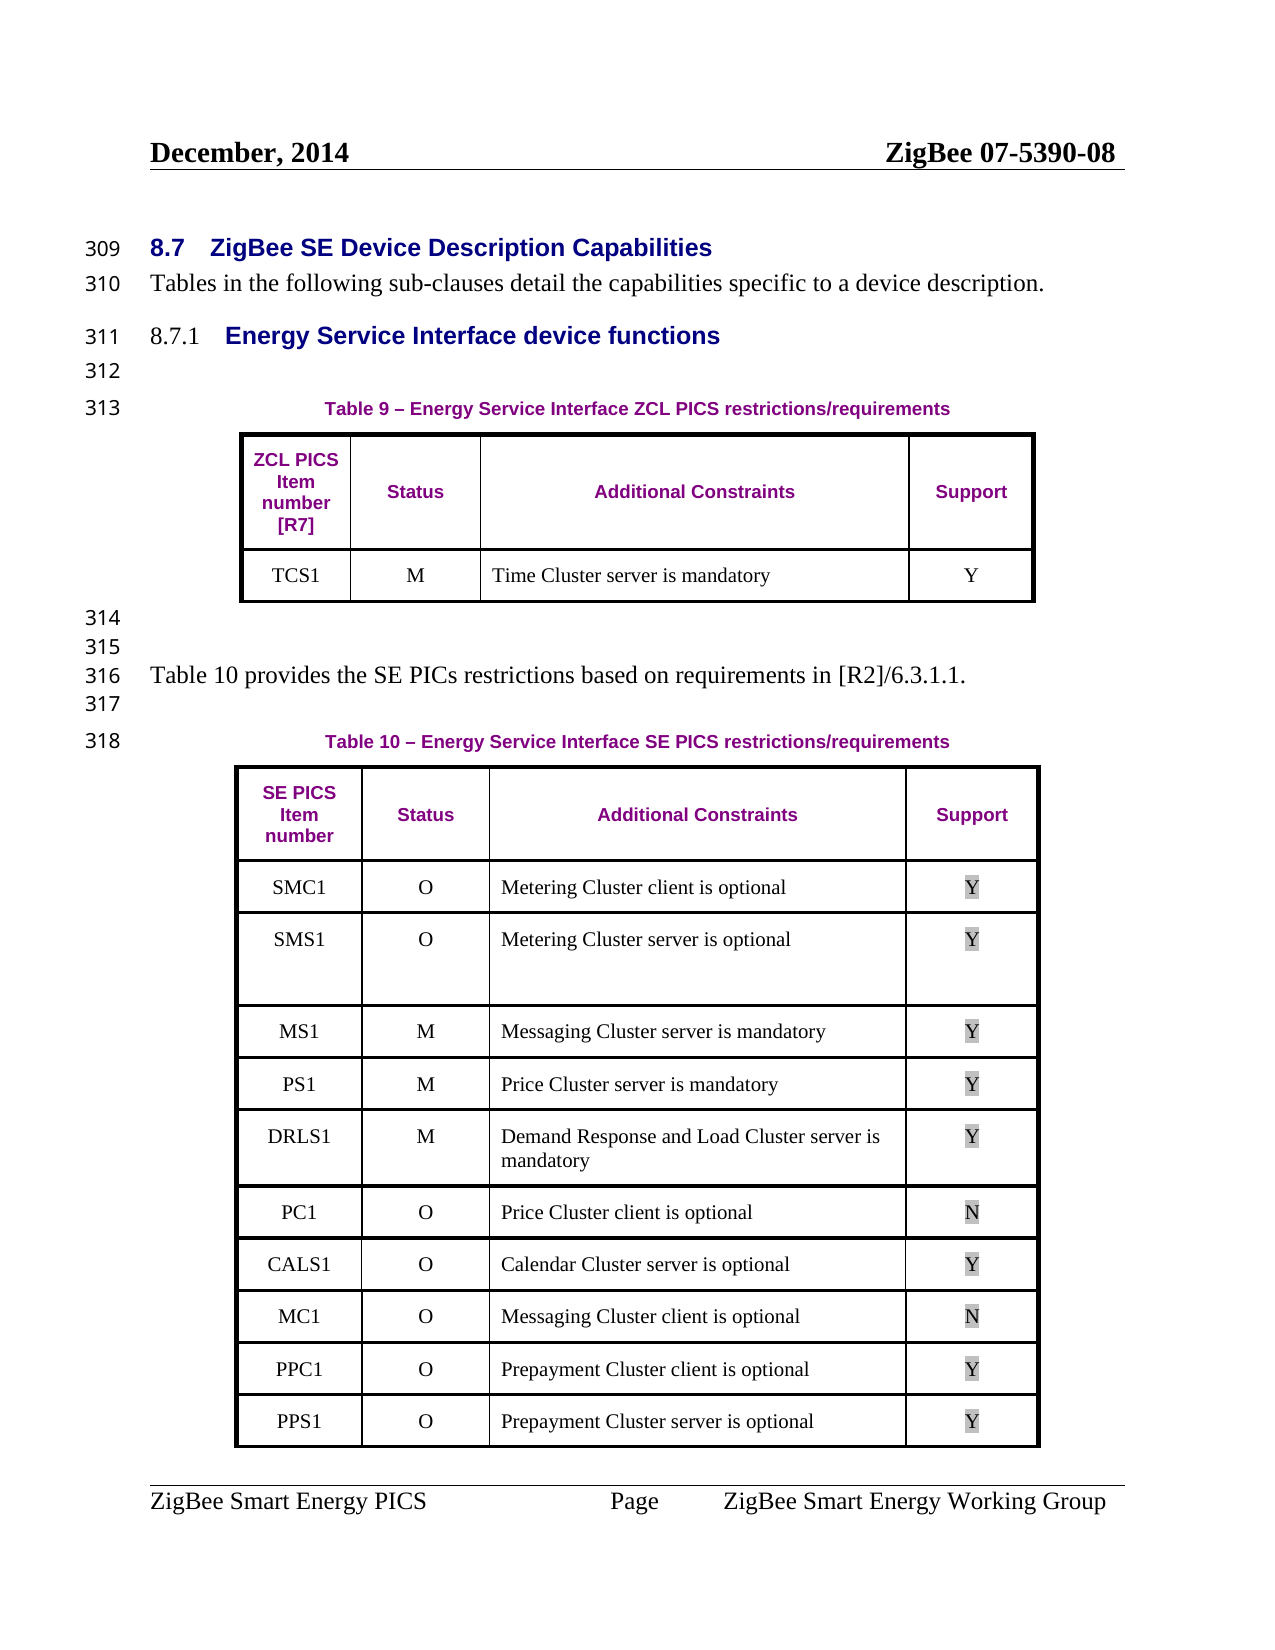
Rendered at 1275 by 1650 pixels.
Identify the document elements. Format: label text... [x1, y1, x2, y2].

table_cell Y [907, 1111, 1036, 1184]
table_cell Metering Cluster client is optional [490, 862, 905, 911]
table_cell CALS1 [239, 1240, 361, 1289]
table_cell M [351, 551, 480, 600]
table_header SE PICS Item number [239, 769, 361, 859]
table_cell O [362, 1240, 489, 1289]
table_cell MS1 [239, 1007, 361, 1056]
table_cell O [363, 1292, 489, 1341]
table_cell Demand Response and Load Cluster server is mandatory [490, 1111, 905, 1184]
table_cell O [363, 1396, 489, 1445]
table_header Additional Constraints [490, 769, 905, 859]
table_cell SMC1 [239, 862, 361, 911]
table_cell Prepayment Cluster server is optional [490, 1396, 905, 1445]
table_cell Y [906, 1240, 1036, 1289]
table_cell Price Cluster client is optional [490, 1188, 905, 1236]
table_cell Y [907, 1059, 1036, 1108]
table_header Additional Constraints [481, 437, 908, 548]
table_cell PC1 [239, 1188, 361, 1236]
table_cell M [363, 1111, 489, 1184]
table_cell Messaging Cluster client is optional [490, 1292, 905, 1341]
table_cell MC1 [239, 1292, 361, 1341]
table_cell N [907, 1292, 1036, 1341]
table_header Support [907, 769, 1036, 859]
table_cell PPS1 [239, 1396, 361, 1445]
table_cell O [363, 1344, 489, 1393]
table_cell Y [907, 1344, 1036, 1393]
table_cell DRLS1 [239, 1111, 361, 1184]
table_cell Time Cluster server is mandatory [481, 551, 908, 600]
text Table 10 provides the SE PICs restrictions based on requirements in [R2]/6.3.1.1. [150, 661, 1125, 689]
table_cell O [363, 1188, 489, 1236]
subtitle ZigBee SE Device Description Capabilities [150, 233, 1125, 261]
text Tables in the following sub-clauses detail the capabilities specific to a device description. [150, 268, 1125, 296]
table_cell Price Cluster server is mandatory [490, 1059, 905, 1108]
table_cell O [363, 914, 489, 1004]
table_cell SMS1 [239, 914, 361, 1004]
table_header Status [363, 769, 489, 859]
table_cell M [363, 1059, 489, 1108]
table_cell Y [907, 914, 1036, 1004]
table_cell Metering Cluster server is optional [490, 914, 905, 1004]
table_cell TCS1 [244, 551, 350, 600]
table_cell Y [910, 551, 1031, 600]
table_header Status [351, 437, 480, 548]
table_cell Messaging Cluster server is mandatory [490, 1007, 905, 1056]
table_cell Calendar Cluster server is optional [490, 1240, 905, 1289]
table_cell Y [907, 1007, 1036, 1056]
table_cell Y [907, 862, 1036, 911]
table_cell Prepayment Cluster client is optional [490, 1344, 905, 1393]
subtitle Energy Service Interface device functions [150, 321, 1125, 350]
table_cell M [363, 1007, 489, 1056]
table_cell PS1 [239, 1059, 361, 1108]
table_header Support [910, 437, 1031, 548]
table_cell PPC1 [239, 1344, 361, 1393]
table_header ZCL PICS Item number [R7] [244, 437, 350, 548]
table_cell O [363, 862, 489, 911]
table_cell N [907, 1188, 1036, 1236]
table_cell Y [907, 1396, 1036, 1445]
